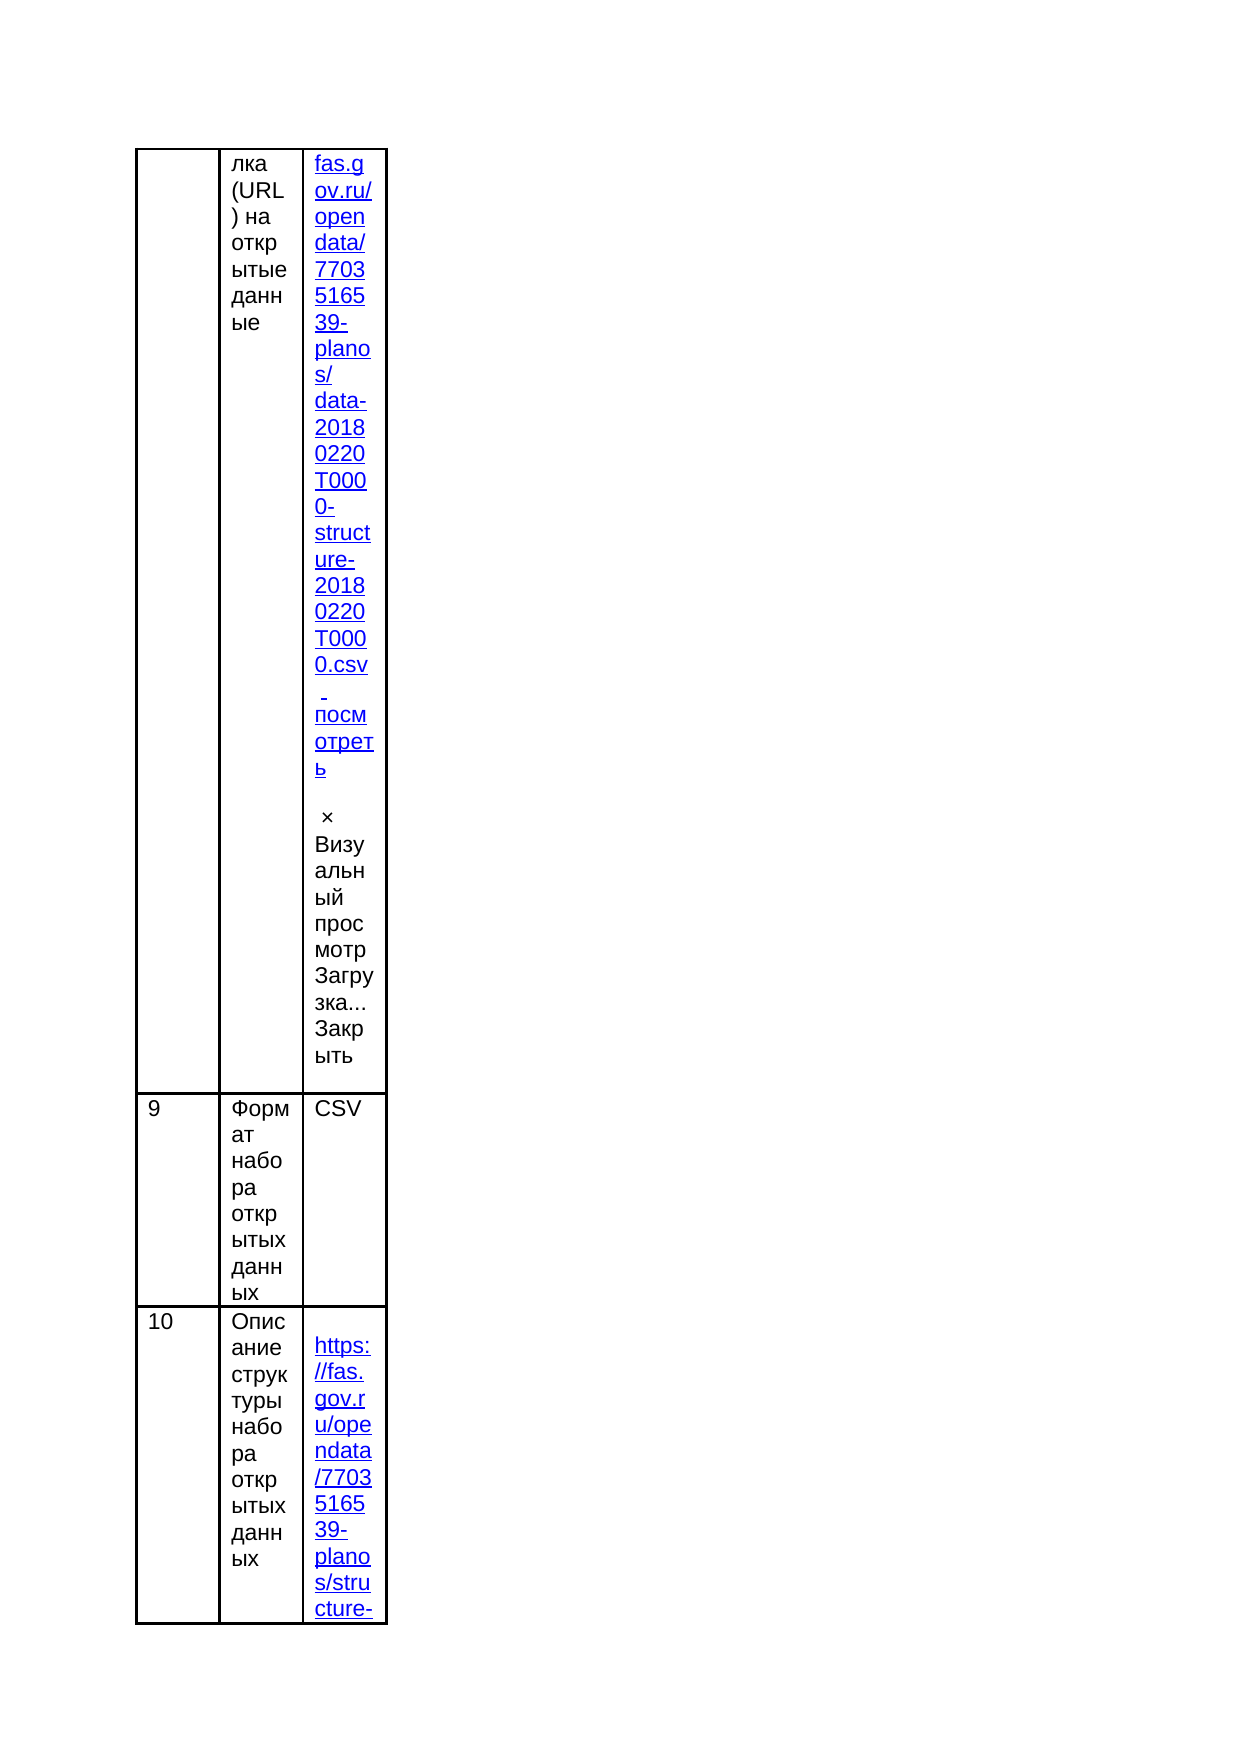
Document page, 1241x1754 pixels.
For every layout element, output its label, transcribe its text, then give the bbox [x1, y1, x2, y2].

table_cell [221, 150, 302, 1092]
table_cell Формат набора открытых данных [221, 1095, 302, 1305]
table_cell 10 [138, 1308, 218, 1622]
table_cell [304, 150, 385, 1092]
table_cell CSV [304, 1095, 385, 1305]
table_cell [304, 1308, 385, 1622]
table_cell 9 [138, 1095, 218, 1305]
table_cell 8 [138, 150, 218, 1092]
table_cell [221, 1308, 302, 1622]
